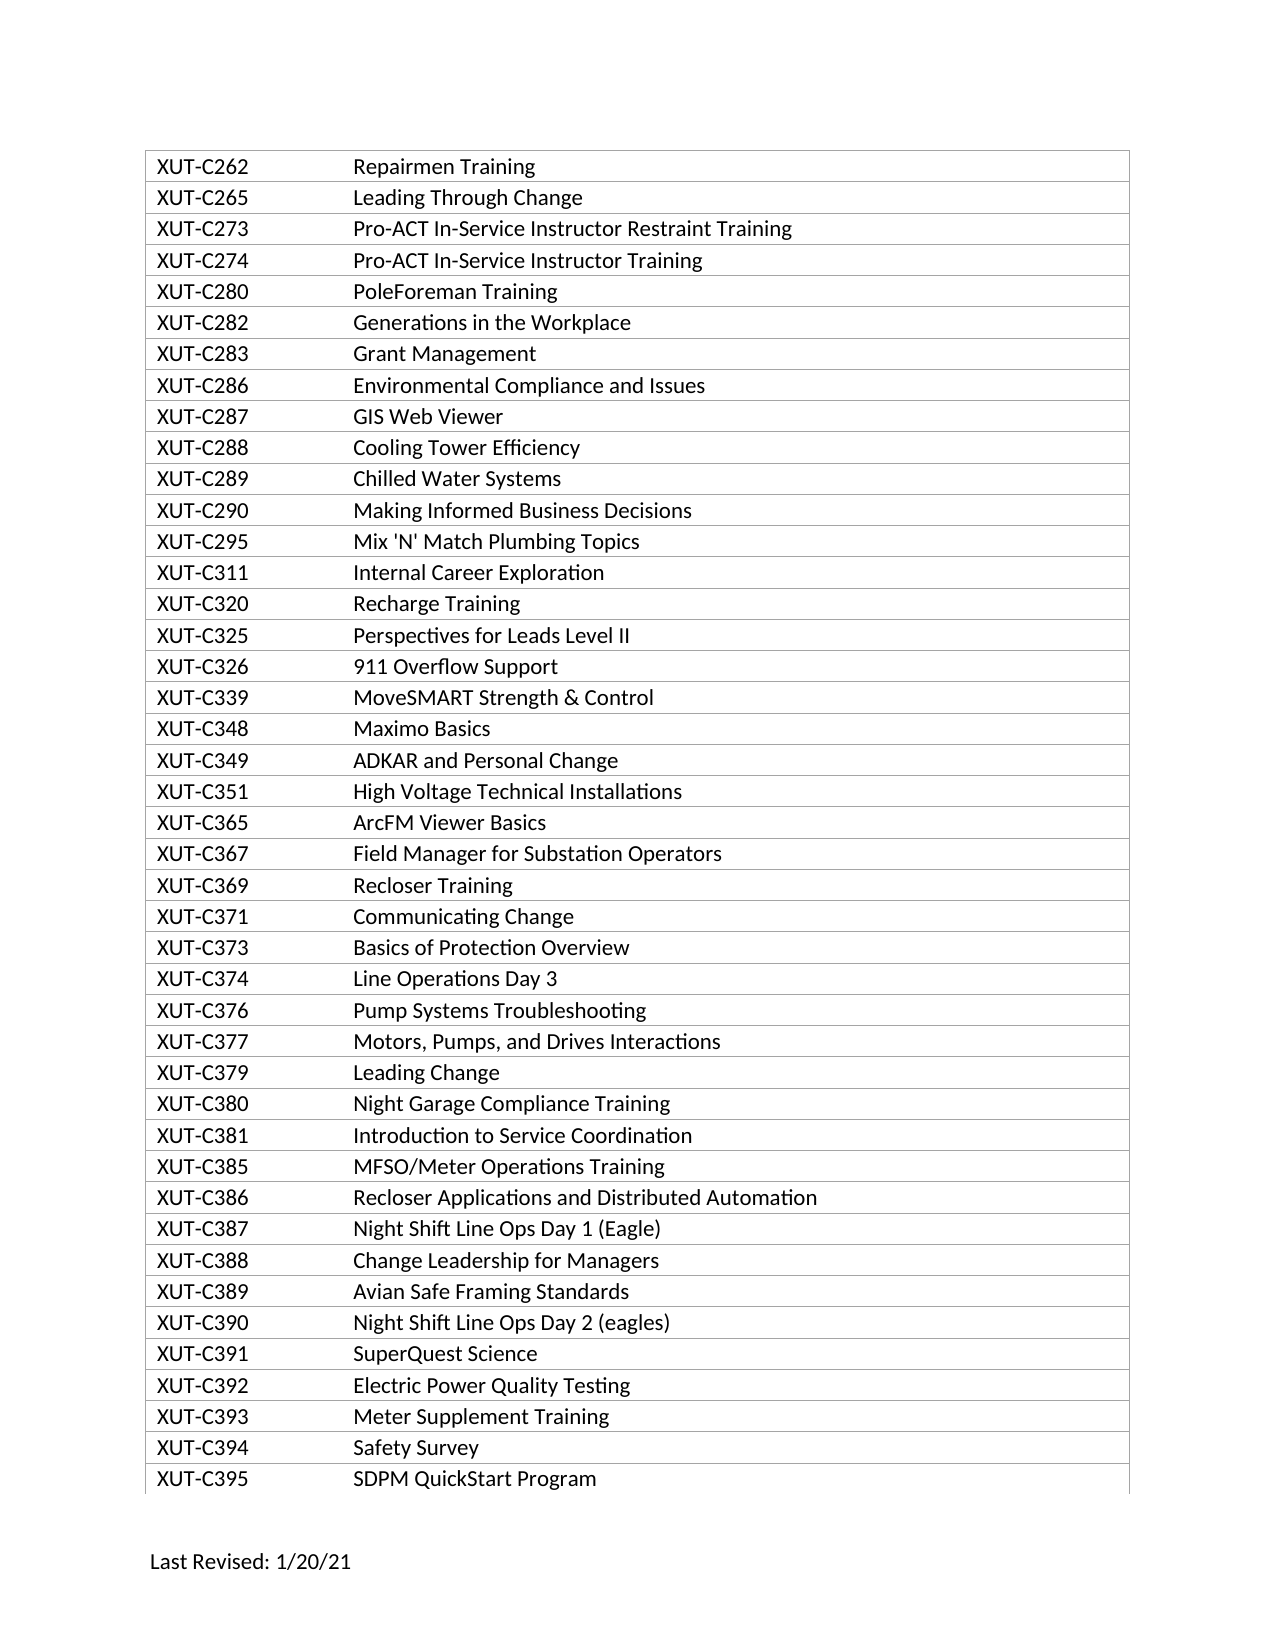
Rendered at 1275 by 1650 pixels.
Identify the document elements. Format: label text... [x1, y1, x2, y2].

table_cell XUT-C393 [146, 1401, 342, 1431]
table_cell XUT-C282 [146, 307, 342, 337]
table_cell XUT-C373 [146, 932, 342, 962]
table_cell Avian Safe Framing Standards [342, 1276, 1129, 1306]
table_cell Generations in the Workplace [342, 307, 1129, 337]
table_cell XUT-C289 [146, 464, 342, 494]
table_cell High Voltage Technical Installations [342, 776, 1129, 806]
table_cell Maximo Basics [342, 714, 1129, 744]
table_cell Recloser Applications and Distributed Automation [342, 1182, 1129, 1212]
table_cell Repairmen Training [342, 151, 1129, 181]
table_cell SuperQuest Science [342, 1339, 1129, 1369]
table_cell XUT-C287 [146, 401, 342, 431]
table_cell Making Informed Business Decisions [342, 495, 1129, 525]
table_cell Perspectives for Leads Level II [342, 620, 1129, 650]
table_cell XUT-C288 [146, 432, 342, 462]
table_cell XUT-C320 [146, 589, 342, 619]
table_cell XUT-C395 [146, 1464, 342, 1494]
table_cell XUT-C365 [146, 807, 342, 837]
table_cell XUT-C387 [146, 1214, 342, 1244]
table_cell Environmental Compliance and Issues [342, 370, 1129, 400]
table_cell XUT-C390 [146, 1307, 342, 1337]
table_cell PoleForeman Training [342, 276, 1129, 306]
table_cell XUT-C388 [146, 1245, 342, 1275]
table_cell XUT-C351 [146, 776, 342, 806]
table_cell XUT-C374 [146, 964, 342, 994]
table_cell Grant Management [342, 339, 1129, 369]
table_cell XUT-C348 [146, 714, 342, 744]
table_cell Pump Systems Troubleshooting [342, 995, 1129, 1025]
table_cell Basics of Protection Overview [342, 932, 1129, 962]
table_cell Internal Career Exploration [342, 557, 1129, 587]
table_cell Recloser Training [342, 870, 1129, 900]
table_cell XUT-C376 [146, 995, 342, 1025]
table_cell Night Shift Line Ops Day 2 (eagles) [342, 1307, 1129, 1337]
table_cell Pro-ACT In-Service Instructor Training [342, 245, 1129, 275]
table_cell Electric Power Quality Testing [342, 1370, 1129, 1400]
table_cell XUT-C273 [146, 214, 342, 244]
table_cell XUT-C389 [146, 1276, 342, 1306]
table_cell XUT-C326 [146, 651, 342, 681]
table_cell Field Manager for Substation Operators [342, 839, 1129, 869]
table_cell XUT-C286 [146, 370, 342, 400]
table_cell Night Shift Line Ops Day 1 (Eagle) [342, 1214, 1129, 1244]
table_cell Mix 'N' Match Plumbing Topics [342, 526, 1129, 556]
table_cell XUT-C392 [146, 1370, 342, 1400]
table_cell Change Leadership for Managers [342, 1245, 1129, 1275]
table_cell Communicating Change [342, 901, 1129, 931]
table_cell XUT-C262 [146, 151, 342, 181]
table_cell XUT-C371 [146, 901, 342, 931]
table_cell XUT-C377 [146, 1026, 342, 1056]
table_cell XUT-C325 [146, 620, 342, 650]
table_cell ADKAR and Personal Change [342, 745, 1129, 775]
table_cell XUT-C385 [146, 1151, 342, 1181]
table_cell Line Operations Day 3 [342, 964, 1129, 994]
table_cell XUT-C283 [146, 339, 342, 369]
table_cell Night Garage Compliance Training [342, 1089, 1129, 1119]
table_cell Leading Change [342, 1057, 1129, 1087]
table_cell XUT-C280 [146, 276, 342, 306]
table_cell XUT-C265 [146, 182, 342, 212]
table_cell Safety Survey [342, 1432, 1129, 1462]
table_cell SDPM QuickStart Program [342, 1464, 1129, 1494]
table_cell XUT-C274 [146, 245, 342, 275]
table_cell XUT-C391 [146, 1339, 342, 1369]
table_cell GIS Web Viewer [342, 401, 1129, 431]
table_cell XUT-C367 [146, 839, 342, 869]
table_cell XUT-C369 [146, 870, 342, 900]
table_cell Meter Supplement Training [342, 1401, 1129, 1431]
table_cell Cooling Tower Efficiency [342, 432, 1129, 462]
table_cell ArcFM Viewer Basics [342, 807, 1129, 837]
table_cell XUT-C386 [146, 1182, 342, 1212]
table_cell Introduction to Service Coordination [342, 1120, 1129, 1150]
table_cell MoveSMART Strength & Control [342, 682, 1129, 712]
table_cell Chilled Water Systems [342, 464, 1129, 494]
table_cell XUT-C290 [146, 495, 342, 525]
table_cell XUT-C349 [146, 745, 342, 775]
table_cell XUT-C339 [146, 682, 342, 712]
table_cell 911 Overflow Support [342, 651, 1129, 681]
table_cell Recharge Training [342, 589, 1129, 619]
table_cell XUT-C379 [146, 1057, 342, 1087]
table_cell XUT-C381 [146, 1120, 342, 1150]
table_cell Pro-ACT In-Service Instructor Restraint Training [342, 214, 1129, 244]
table_cell XUT-C380 [146, 1089, 342, 1119]
table_cell XUT-C295 [146, 526, 342, 556]
table_cell MFSO/Meter Operations Training [342, 1151, 1129, 1181]
table_cell XUT-C394 [146, 1432, 342, 1462]
table_cell Leading Through Change [342, 182, 1129, 212]
table_cell Motors, Pumps, and Drives Interactions [342, 1026, 1129, 1056]
table_cell XUT-C311 [146, 557, 342, 587]
